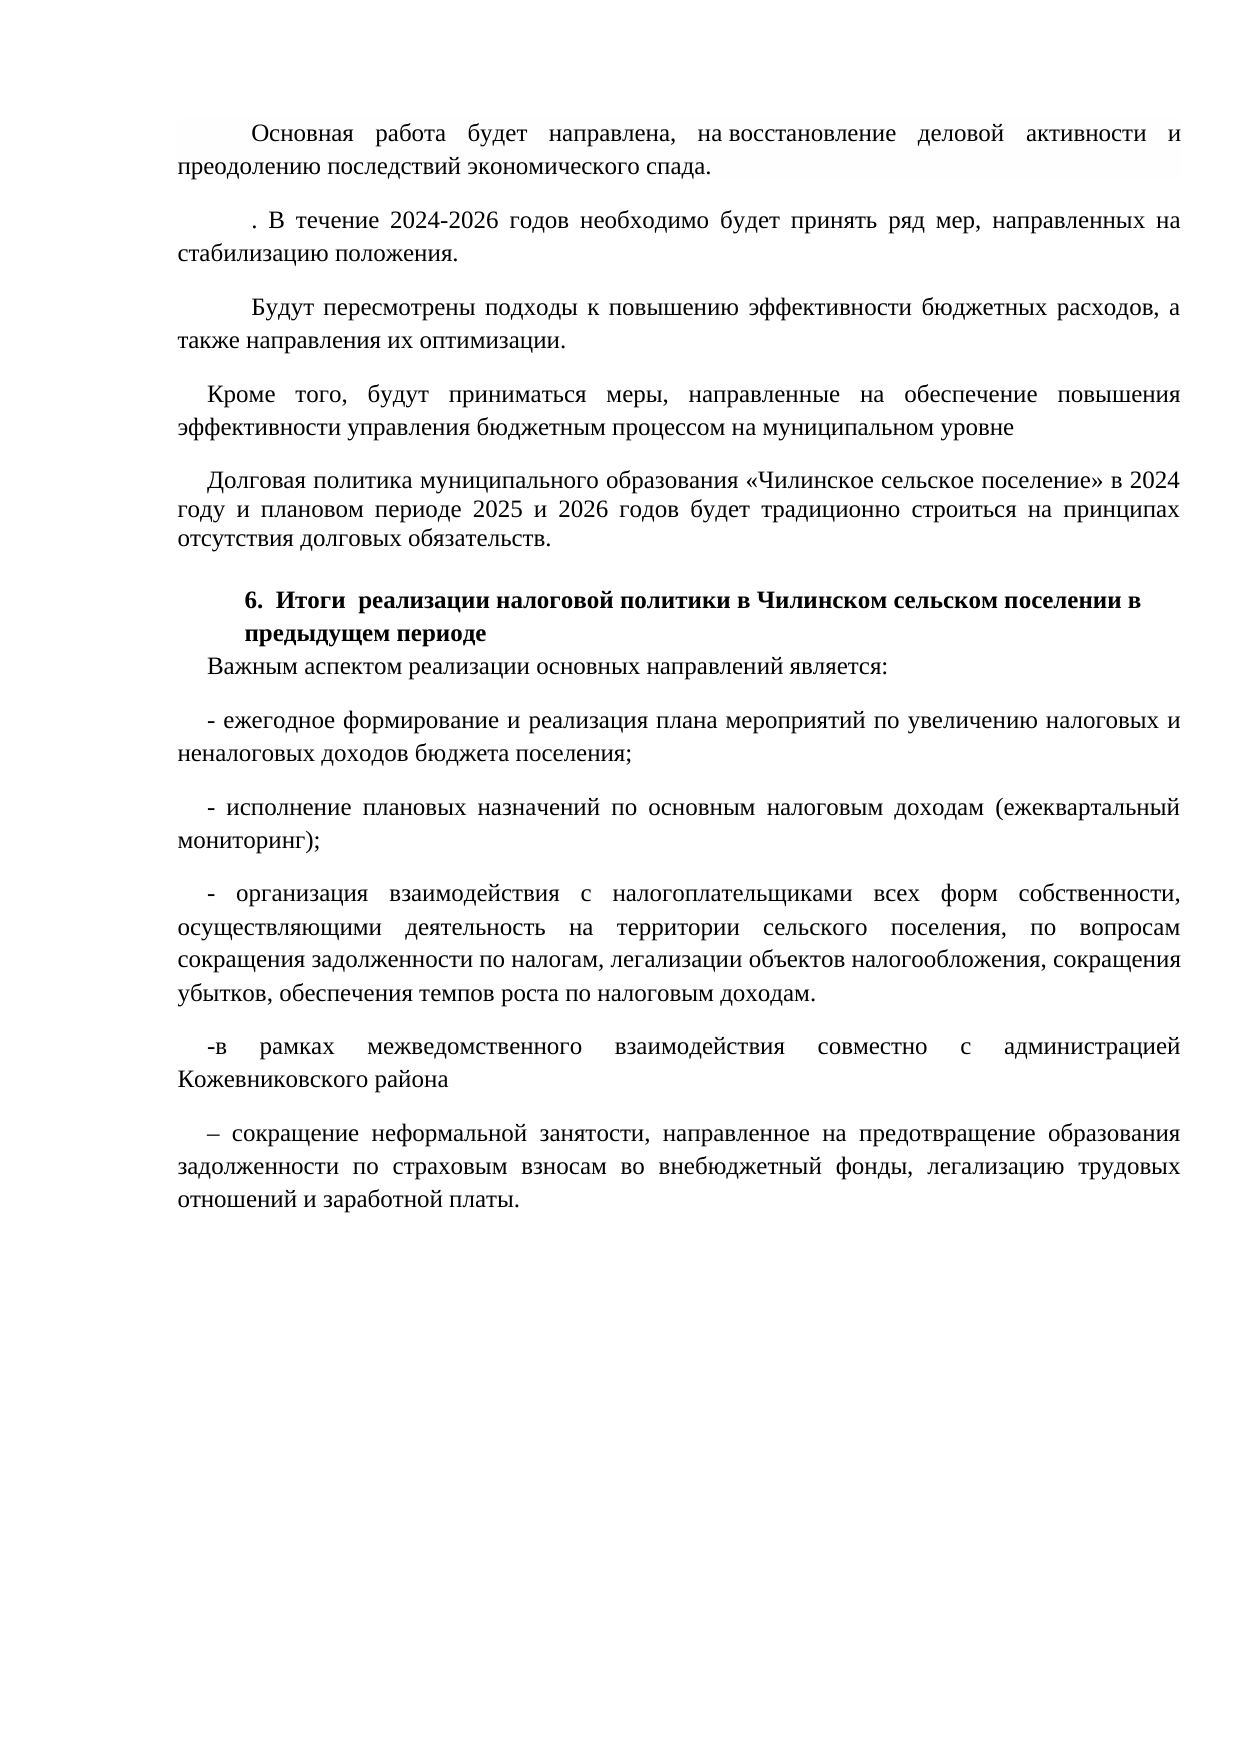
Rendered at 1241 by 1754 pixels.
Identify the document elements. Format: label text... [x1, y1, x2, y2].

list 6. Итоги реализации налоговой политики в Чилинском сельском поселении в предыдущем периоде [244, 585, 1181, 647]
list – сокращение неформальной занятости, направленное на предотвращение образования задолженности по страховым взносам во внебюджетный фонды, легализацию трудовых отношений и заработной платы. [177, 1118, 1181, 1213]
list Будут пересмотрены подходы к повышению эффективности бюджетных расходов, а также направления их оптимизации. [177, 292, 1181, 354]
list Важным аспектом реализации основных направлений является: [177, 651, 1181, 680]
list . В течение 2024-2026 годов необходимо будет принять ряд мер, направленных на стабилизацию положения. [177, 205, 1181, 267]
list - организация взаимодействия с налогоплательщиками всех форм собственности, осуществляющими деятельность на территории сельского поселения, по вопросам сокращения задолженности по налогам, легализации объектов налогообложения, сокращения убытков, обеспечения темпов роста по налоговым доходам. [177, 878, 1181, 1006]
text Основная работа будет направлена, на восстановление деловой активности и преодолению последствий экономического спада. [177, 118, 1181, 180]
list -в рамках межведомственного взаимодействия совместно с администрацией Кожевниковского района [177, 1031, 1181, 1093]
list Кроме того, будут приниматься меры, направленные на обеспечение повышения эффективности управления бюджетным процессом на муниципальном уровне [177, 379, 1181, 441]
list - ежегодное формирование и реализация плана мероприятий по увеличению налоговых и неналоговых доходов бюджета поселения; [177, 705, 1181, 767]
list - исполнение плановых назначений по основным налоговым доходам (ежеквартальный мониторинг); [177, 792, 1181, 853]
text Долговая политика муниципального образования «Чилинское сельское поселение» в 2024 году и плановом периоде 2025 и 2026 годов будет традиционно строиться на принципах отсутствия долговых обязательств. [177, 466, 1181, 552]
